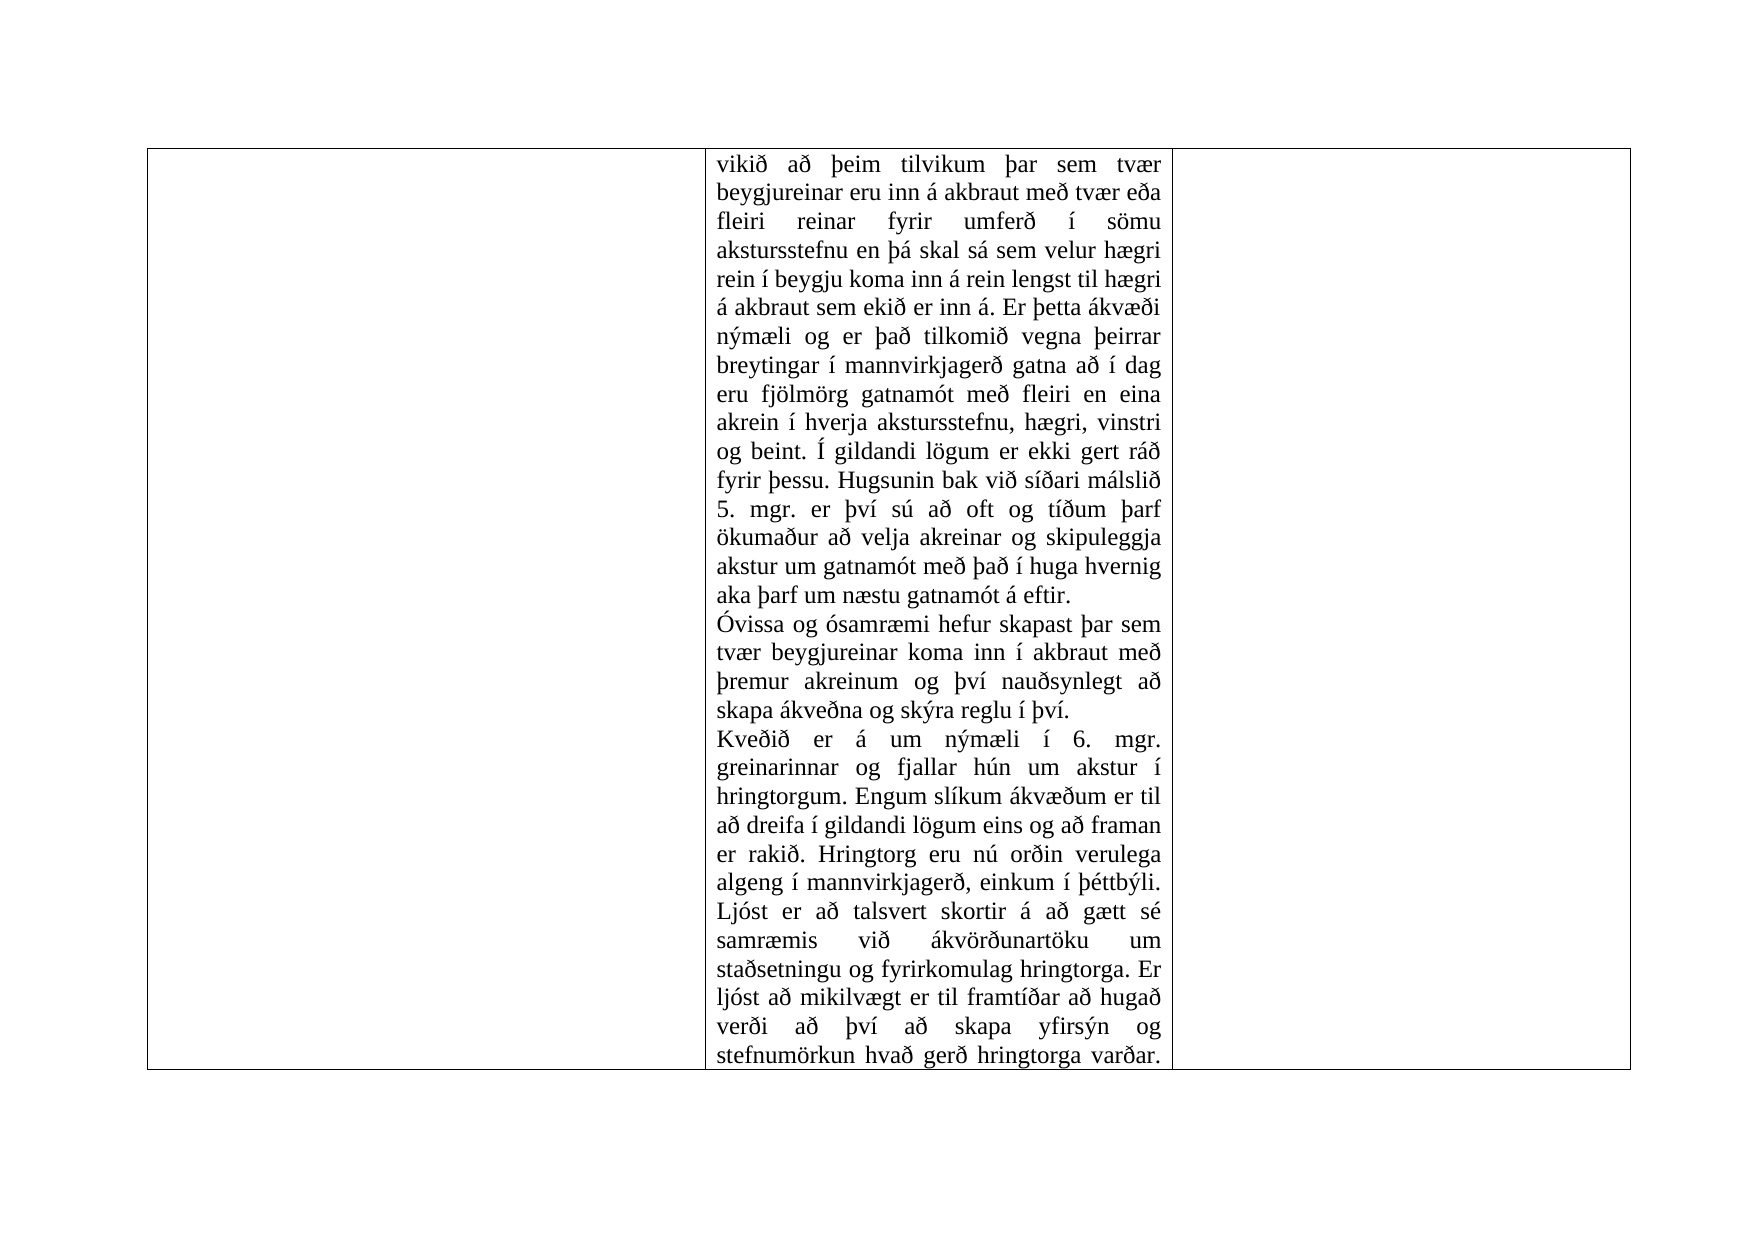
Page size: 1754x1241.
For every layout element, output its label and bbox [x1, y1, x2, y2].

table_cell [706, 149, 1172, 1069]
table_cell [1173, 149, 1630, 1069]
table_cell [148, 149, 705, 1069]
